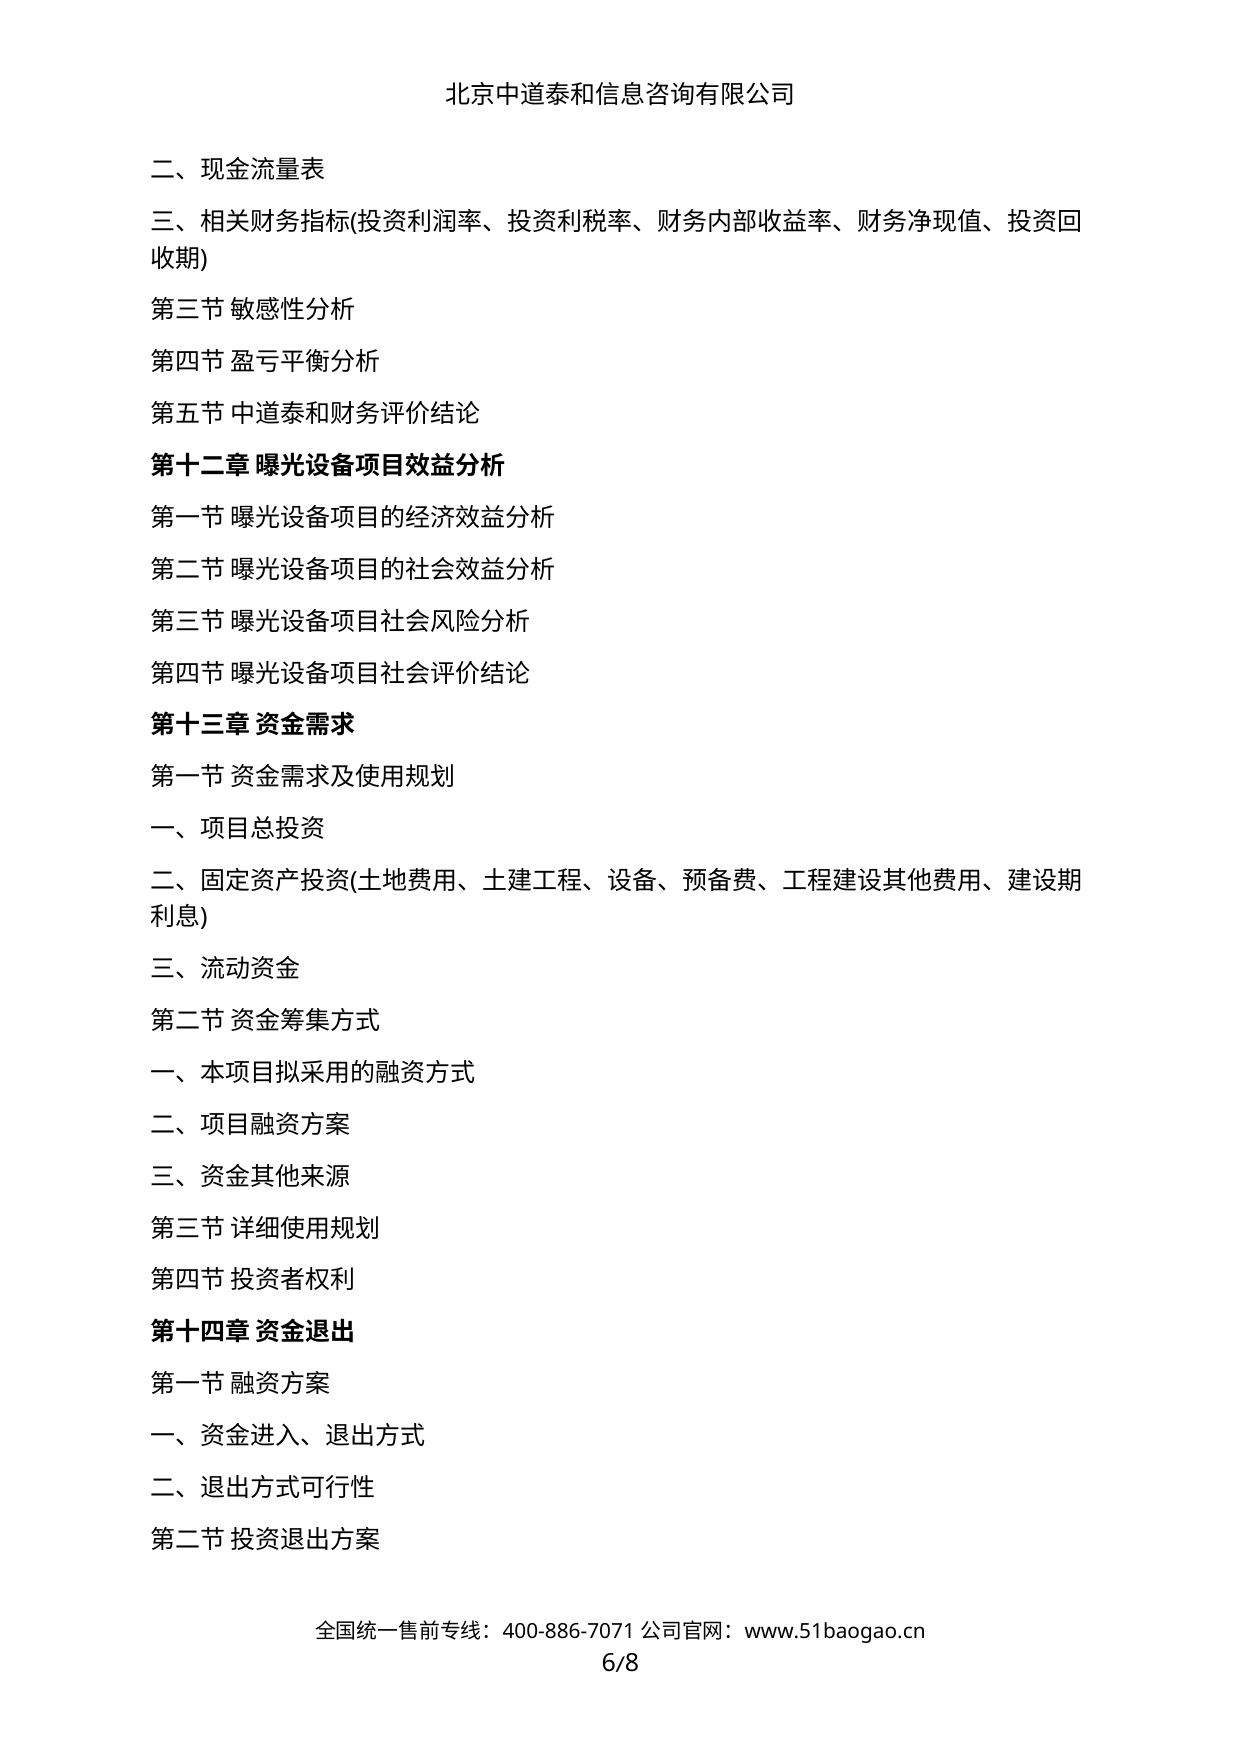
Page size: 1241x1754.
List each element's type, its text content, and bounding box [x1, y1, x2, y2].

text 第五节 中道泰和财务评价结论 [150, 394, 1090, 430]
text 第三节 详细使用规划 [150, 1208, 1090, 1244]
text 第四节 曝光设备项目社会评价结论 [150, 653, 1090, 689]
text 一、项目总投资 [150, 809, 1090, 845]
text 第四节 投资者权利 [150, 1260, 1090, 1296]
text 二、固定资产投资(土地费用、土建工程、设备、预备费、工程建设其他费用、建设期利息) [150, 861, 1090, 933]
text 第一节 曝光设备项目的经济效益分析 [150, 497, 1090, 534]
text 二、项目融资方案 [150, 1104, 1090, 1141]
text 第二节 投资退出方案 [150, 1519, 1090, 1556]
text 第十三章 资金需求 [150, 705, 1090, 741]
text 第二节 曝光设备项目的社会效益分析 [150, 549, 1090, 586]
text 二、退出方式可行性 [150, 1467, 1090, 1504]
text 二、现金流量表 [150, 150, 1090, 186]
text 三、相关财务指标(投资利润率、投资利税率、财务内部收益率、财务净现值、投资回收期) [150, 202, 1090, 274]
text 第一节 资金需求及使用规划 [150, 757, 1090, 793]
text 三、流动资金 [150, 949, 1090, 985]
text 第二节 资金筹集方式 [150, 1001, 1090, 1037]
text 一、本项目拟采用的融资方式 [150, 1052, 1090, 1089]
text 一、资金进入、退出方式 [150, 1416, 1090, 1452]
text 第三节 敏感性分析 [150, 290, 1090, 326]
text 第十二章 曝光设备项目效益分析 [150, 446, 1090, 482]
text 三、资金其他来源 [150, 1156, 1090, 1192]
text 第十四章 资金退出 [150, 1312, 1090, 1348]
text 第三节 曝光设备项目社会风险分析 [150, 601, 1090, 637]
text 第一节 融资方案 [150, 1364, 1090, 1400]
text 第四节 盈亏平衡分析 [150, 342, 1090, 378]
